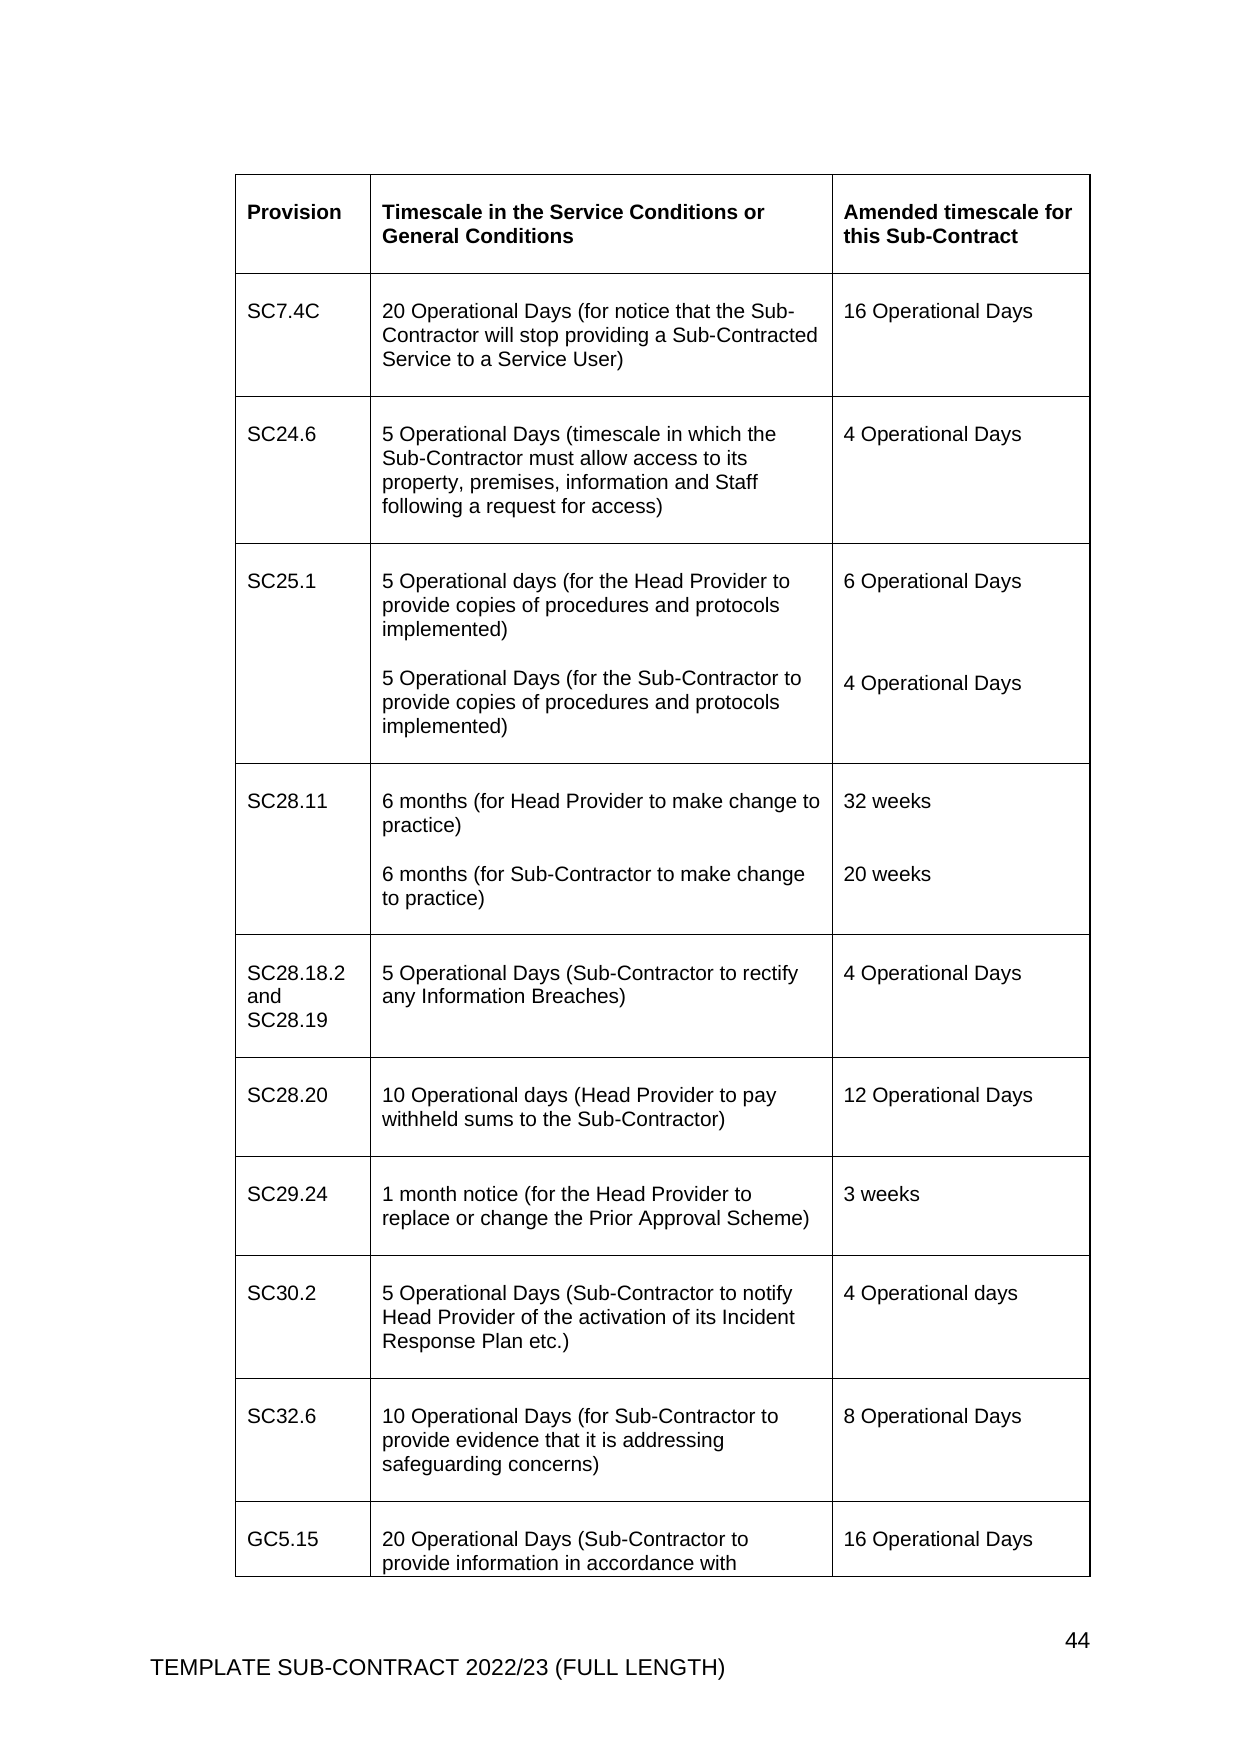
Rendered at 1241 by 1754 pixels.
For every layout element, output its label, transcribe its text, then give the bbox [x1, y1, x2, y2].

table_cell SC28.20 [236, 1058, 370, 1156]
table_header Timescale in the Service Conditions or General Conditions [371, 175, 832, 273]
table_cell 3 weeks [833, 1157, 1089, 1255]
table_cell 12 Operational Days [833, 1058, 1089, 1156]
table_cell SC28.18.2 and SC28.19 [236, 935, 370, 1057]
table_cell SC7.4C [236, 274, 370, 396]
table_cell GC5.15 [236, 1502, 370, 1576]
table_cell 20 Operational Days (for notice that the Sub-Contractor will stop providing a Sub-Contracted Service to a Service User) [371, 274, 832, 396]
table_cell 6 Operational Days 4 Operational Days [833, 544, 1089, 762]
table_cell 5 Operational days (for the Head Provider to provide copies of procedures and protocols implemented) 5 Operational Days (for the Sub-Contractor to provide copies of procedures and protocols implemented) [371, 544, 832, 762]
table_header Provision [236, 175, 370, 273]
table_cell SC28.11 [236, 764, 370, 934]
table_cell 32 weeks 20 weeks [833, 764, 1089, 934]
table_cell SC29.24 [236, 1157, 370, 1255]
table_cell 1 month notice (for the Head Provider to replace or change the Prior Approval Scheme) [371, 1157, 832, 1255]
table_cell SC24.6 [236, 397, 370, 543]
table_cell 6 months (for Head Provider to make change to practice) 6 months (for Sub-Contractor to make change to practice) [371, 764, 832, 934]
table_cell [371, 1502, 832, 1576]
table_cell 4 Operational Days [833, 397, 1089, 543]
table_cell 4 Operational Days [833, 935, 1089, 1057]
table_cell 5 Operational Days (Sub-Contractor to notify Head Provider of the activation of its Incident Response Plan etc.) [371, 1256, 832, 1378]
table_cell SC25.1 [236, 544, 370, 762]
table_header Amended timescale for this Sub-Contract [833, 175, 1089, 273]
table_cell 4 Operational days [833, 1256, 1089, 1378]
table_cell 10 Operational days (Head Provider to pay withheld sums to the Sub-Contractor) [371, 1058, 832, 1156]
table_cell SC30.2 [236, 1256, 370, 1378]
table_cell SC32.6 [236, 1379, 370, 1501]
table_cell 16 Operational Days [833, 1502, 1089, 1576]
table_cell 8 Operational Days [833, 1379, 1089, 1501]
table_cell 10 Operational Days (for Sub-Contractor to provide evidence that it is addressing safeguarding concerns) [371, 1379, 832, 1501]
table_cell 5 Operational Days (timescale in which the Sub-Contractor must allow access to its property, premises, information and Staff following a request for access) [371, 397, 832, 543]
table_cell 16 Operational Days [833, 274, 1089, 396]
table_cell 5 Operational Days (Sub-Contractor to rectify any Information Breaches) [371, 935, 832, 1057]
